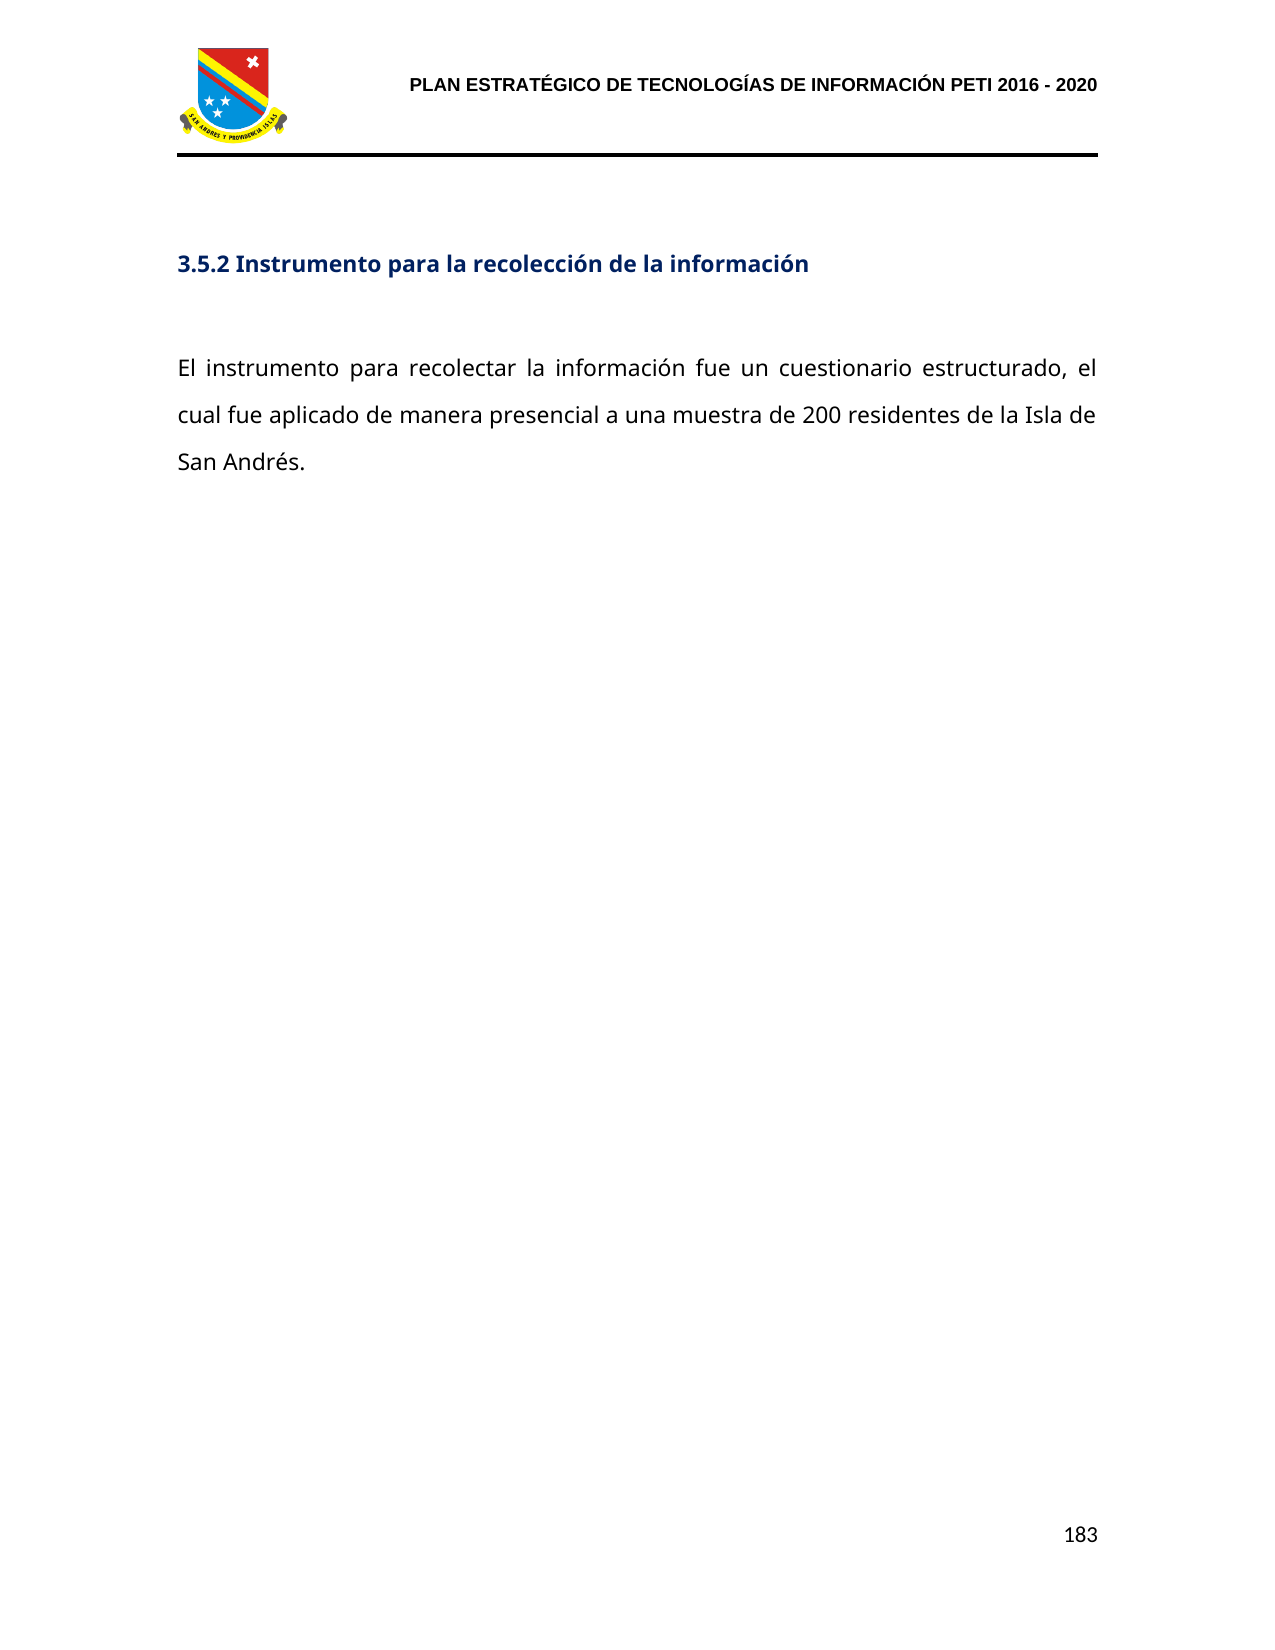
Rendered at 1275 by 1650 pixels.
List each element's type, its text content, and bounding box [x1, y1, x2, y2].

text El instrumento para recolectar la información fue un cuestionario estructurado, el cual fue aplicado de manera presencial a una muestra de 200 residentes de la Isla de San Andrés. [177, 352, 1098, 477]
subtitle 3.5.2 Instrumento para la recolección de la información [177, 248, 1098, 279]
picture [179, 48, 288, 144]
